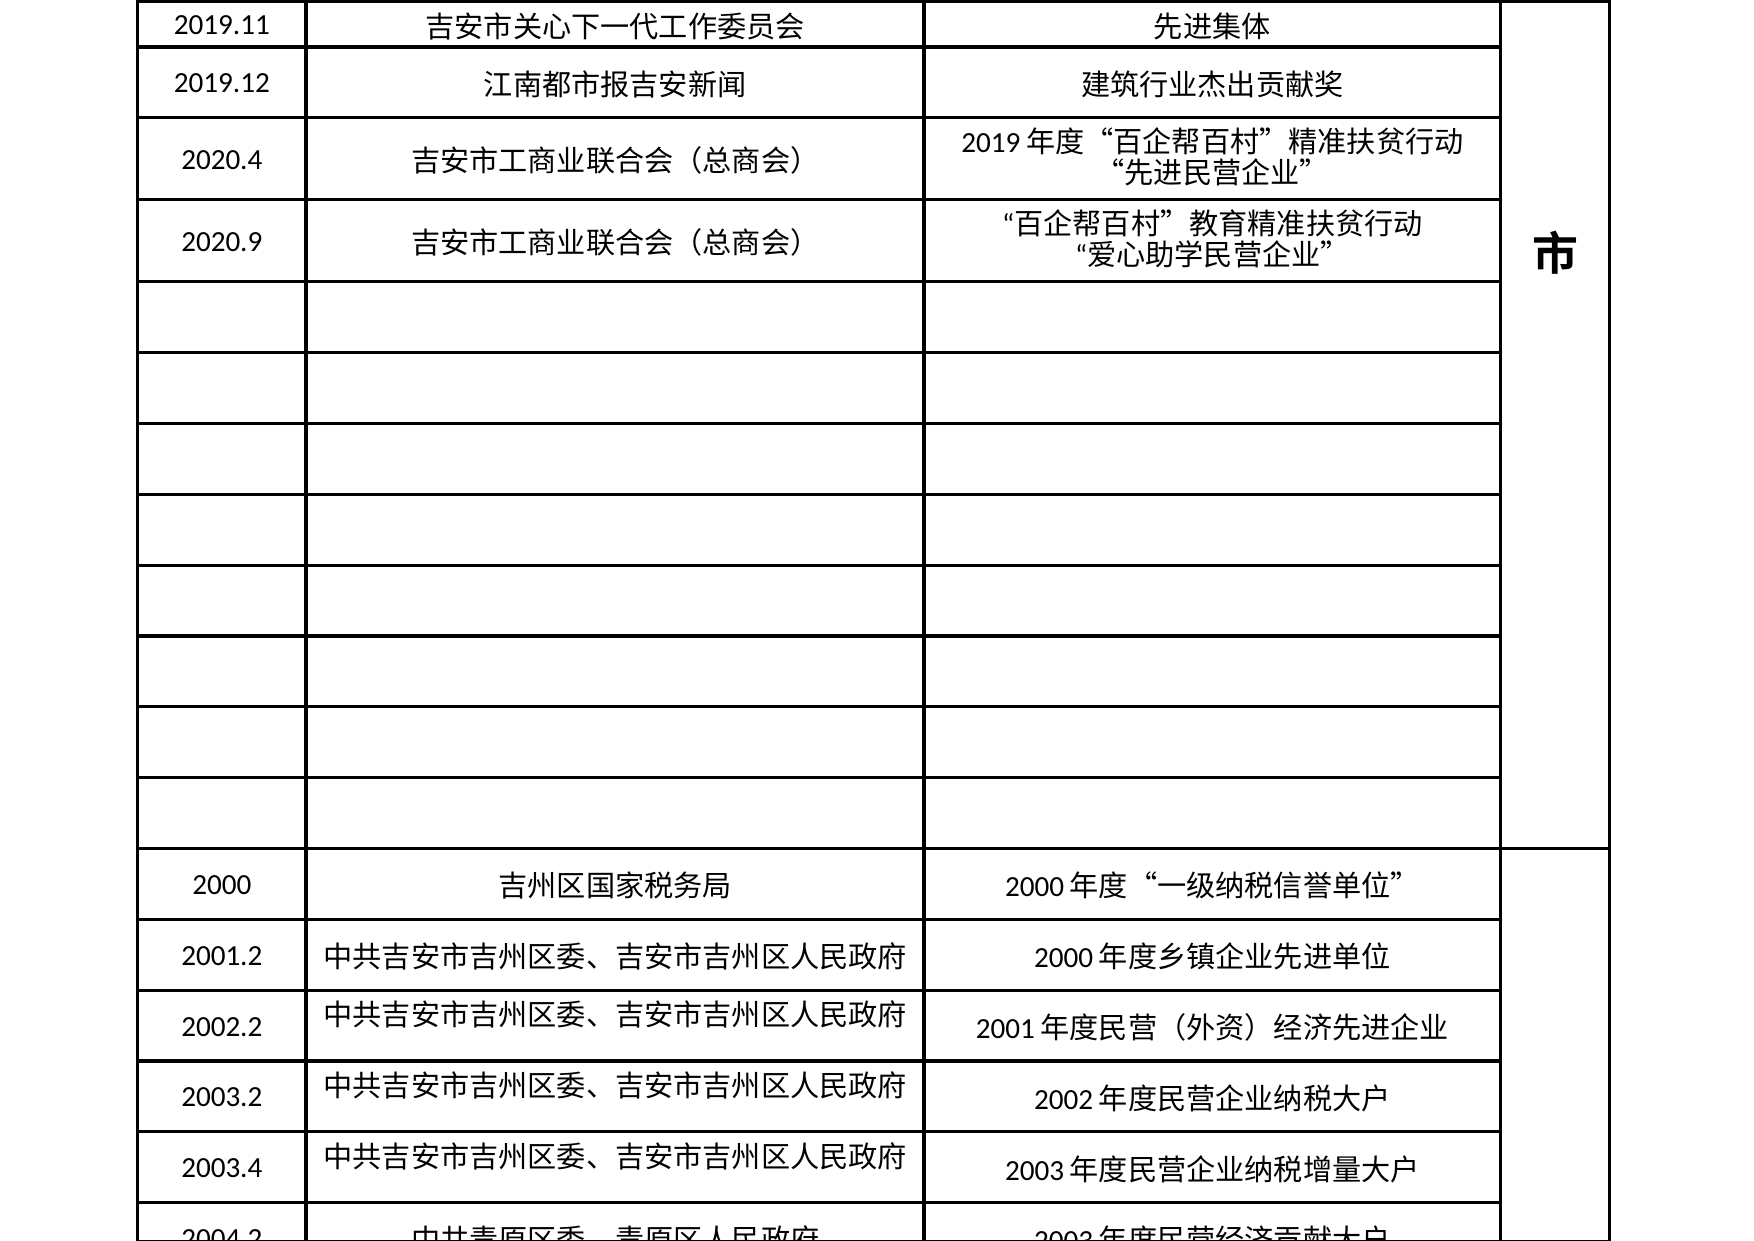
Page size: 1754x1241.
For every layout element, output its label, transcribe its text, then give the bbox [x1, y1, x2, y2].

table_cell 中共吉安市吉州区委、吉安市吉州区人民政府 [308, 1133, 922, 1201]
table_cell [308, 283, 922, 351]
table_cell [308, 708, 922, 776]
table_cell 2003年度民营经济贡献大户 [926, 1204, 1499, 1240]
table_cell 2019.12 [139, 49, 304, 116]
table_cell 2001.2 [139, 921, 304, 988]
table_cell 2002年度民营企业纳税大户 [926, 1063, 1499, 1130]
table_cell 中共吉安市吉州区委、吉安市吉州区人民政府 [308, 921, 922, 988]
table_cell 中共吉安市吉州区委、吉安市吉州区人民政府 [308, 992, 922, 1059]
table_cell 2003年度民营企业纳税增量大户 [926, 1133, 1499, 1201]
table_cell 2001年度民营（外资）经济先进企业 [926, 992, 1499, 1059]
table_cell 2000年度“一级纳税信誉单位” [926, 850, 1499, 918]
table_cell [139, 779, 304, 847]
table_header 2019.11 [139, 3, 304, 45]
table_header 吉安市关心下一代工作委员会 [308, 3, 922, 45]
table_cell [308, 354, 922, 422]
table_cell [926, 354, 1499, 422]
table_cell 吉州区国家税务局 [308, 850, 922, 918]
table_cell [926, 708, 1499, 776]
table_cell [308, 425, 922, 493]
table_cell 2002.2 [139, 992, 304, 1059]
table_cell [139, 354, 304, 422]
table_header 先进集体 [926, 3, 1499, 45]
table_cell 2019年度“百企帮百村”精准扶贫行动“先进民营企业” [926, 119, 1499, 198]
table_cell 建筑行业杰出贡献奖 [926, 49, 1499, 116]
table_cell 2003.2 [139, 1063, 304, 1130]
table_cell 江南都市报吉安新闻 [308, 49, 922, 116]
table_cell [926, 638, 1499, 705]
table_cell [926, 425, 1499, 493]
table_cell [308, 638, 922, 705]
table_cell 2020.4 [139, 119, 304, 198]
table_cell 中共青原区委、青原区人民政府 [308, 1204, 922, 1240]
table_cell 2000年度乡镇企业先进单位 [926, 921, 1499, 988]
table_cell [926, 283, 1499, 351]
table_cell [926, 567, 1499, 634]
table_cell [308, 567, 922, 634]
table_cell 吉安市工商业联合会（总商会） [308, 201, 922, 280]
table_cell 2020.9 [139, 201, 304, 280]
table_cell “百企帮百村”教育精准扶贫行动 “爱心助学民营企业” [926, 201, 1499, 280]
table_cell 2004.2 [139, 1204, 304, 1240]
table_cell 吉安市工商业联合会（总商会） [308, 119, 922, 198]
table_cell 2003.4 [139, 1133, 304, 1201]
table_cell [308, 779, 922, 847]
table_cell 中共吉安市吉州区委、吉安市吉州区人民政府 [308, 1063, 922, 1130]
table_cell [926, 779, 1499, 847]
table_cell [926, 496, 1499, 563]
table_cell [139, 496, 304, 563]
table_header 市 [1502, 3, 1608, 847]
table_cell [139, 283, 304, 351]
table_cell [139, 567, 304, 634]
table_cell [139, 638, 304, 705]
table_cell [308, 496, 922, 563]
table_cell [139, 425, 304, 493]
table_cell 区 [1502, 850, 1608, 1240]
table_cell [139, 708, 304, 776]
table_cell 2000 [139, 850, 304, 918]
